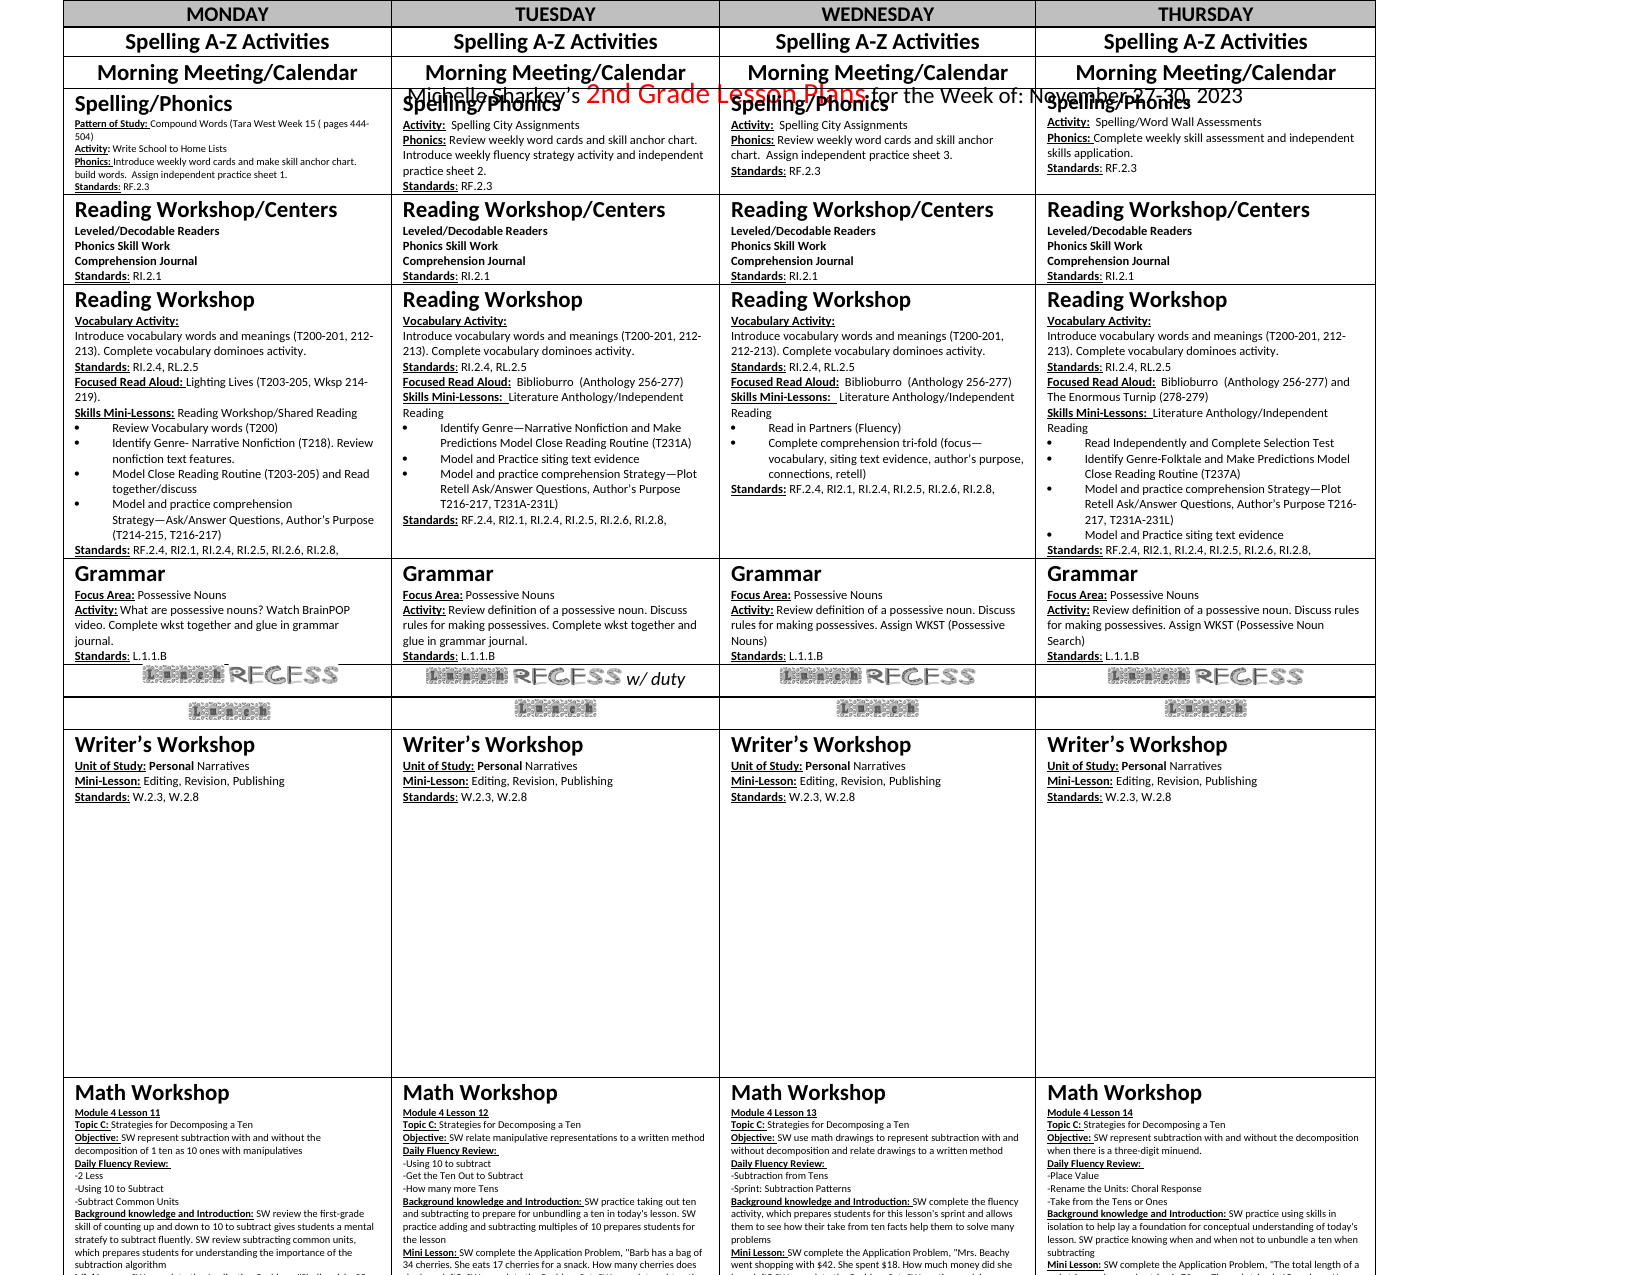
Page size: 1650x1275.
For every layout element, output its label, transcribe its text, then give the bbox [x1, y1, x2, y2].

table_cell [720, 698, 1035, 729]
table_cell Reading Workshop Vocabulary Activity: Introduce vocabulary words and meanings (T200-201, 212-213). Complete vocabulary dominoes activity. Standards: RI.2.4, RL.2.5 Focused Read Aloud: Biblioburro (Anthology 256-277) and The Enormous Turnip (278-279) Skills Mini-Lessons: Literature Anthology/Independent Reading Read Independently and Complete Selection Test Identify Genre-Folktale and Make Predictions Model Close Reading Routine (T237A) Model and practice comprehension Strategy—Plot Retell Ask/Answer Questions, Author’s Purpose T216-217, T231A-231L) Model and Practice siting text evidence Standards: RF.2.4, RI2.1, RI.2.4, RI.2.5, RI.2.6, RI.2.8, [1036, 285, 1375, 558]
table_cell Spelling/Phonics Pattern of Study: Compound Words (Tara West Week 15 ( pages 444-504) Activity: Write School to Home Lists Phonics: Introduce weekly word cards and make skill anchor chart. build words. Assign independent practice sheet 1. Standards: RF.2.3 [64, 89, 391, 194]
table_cell [392, 698, 719, 729]
table_header MONDAY [64, 1, 391, 26]
table_cell Grammar Focus Area: Possessive Nouns Activity: Review definition of a possessive noun. Discuss rules for making possessives. Assign WKST (Possessive Nouns) Standards: L.1.1.B [720, 559, 1035, 664]
table_header WEDNESDAY [720, 1, 1035, 26]
table_cell [1036, 698, 1375, 729]
table_cell Spelling/Phonics Activity: Spelling City Assignments Phonics: Review weekly word cards and skill anchor chart. Introduce weekly fluency strategy activity and independent practice sheet 2. Standards: RF.2.3 [392, 89, 719, 194]
table_cell Reading Workshop/Centers Leveled/Decodable Readers Phonics Skill Work Comprehension Journal Standards: RI.2.1 [392, 195, 719, 284]
table_cell Reading Workshop/Centers Leveled/Decodable Readers Phonics Skill Work Comprehension Journal Standards: RI.2.1 [1036, 195, 1375, 284]
table_cell Spelling A-Z Activities [64, 28, 391, 56]
table_cell Spelling/Phonics Activity: Spelling/Word Wall Assessments Phonics: Complete weekly skill assessment and independent skills application. Standards: RF.2.3 [1036, 89, 1375, 194]
table_cell Morning Meeting/Calendar [1036, 57, 1375, 88]
table_cell w/ duty [392, 665, 719, 696]
table_header TUESDAY [392, 1, 719, 26]
table_cell Spelling A-Z Activities [1036, 28, 1375, 56]
table_cell [720, 665, 1035, 696]
table_cell Reading Workshop/Centers Leveled/Decodable Readers Phonics Skill Work Comprehension Journal Standards: RI.2.1 [64, 195, 391, 284]
table_cell [64, 665, 391, 696]
table_header THURSDAY [1036, 1, 1375, 26]
table_cell Spelling/Phonics Activity: Spelling City Assignments Phonics: Review weekly word cards and skill anchor chart. Assign independent practice sheet 3. Standards: RF.2.3 [720, 89, 1035, 194]
table_cell Spelling A-Z Activities [392, 28, 719, 56]
table_cell Writer’s Workshop Unit of Study: Personal Narratives Mini-Lesson: Editing, Revision, Publishing Standards: W.2.3, W.2.8 [720, 730, 1035, 1077]
table_cell Grammar Focus Area: Possessive Nouns Activity: What are possessive nouns? Watch BrainPOP video. Complete wkst together and glue in grammar journal. Standards: L.1.1.B [64, 559, 391, 664]
table_cell Grammar Focus Area: Possessive Nouns Activity: Review definition of a possessive noun. Discuss rules for making possessives. Complete wkst together and glue in grammar journal. Standards: L.1.1.B [392, 559, 719, 664]
table_cell Writer’s Workshop Unit of Study: Personal Narratives Mini-Lesson: Editing, Revision, Publishing Standards: W.2.3, W.2.8 [392, 730, 719, 1077]
table_cell Reading Workshop Vocabulary Activity: Introduce vocabulary words and meanings (T200-201, 212-213). Complete vocabulary dominoes activity. Standards: RI.2.4, RL.2.5 Focused Read Aloud: Lighting Lives (T203-205, Wksp 214-219). Skills Mini-Lessons: Reading Workshop/Shared Reading Review Vocabulary words (T200) Identify Genre- Narrative Nonfiction (T218). Review nonfiction text features. Model Close Reading Routine (T203-205) and Read together/discuss Model and practice comprehension Strategy—Ask/Answer Questions, Author’s Purpose (T214-215, T216-217) Standards: RF.2.4, RI2.1, RI.2.4, RI.2.5, RI.2.6, RI.2.8, [64, 285, 391, 558]
table_cell Writer’s Workshop Unit of Study: Personal Narratives Mini-Lesson: Editing, Revision, Publishing Standards: W.2.3, W.2.8 [64, 730, 391, 1077]
table_cell Morning Meeting/Calendar [720, 57, 1035, 88]
table_cell Writer’s Workshop Unit of Study: Personal Narratives Mini-Lesson: Editing, Revision, Publishing Standards: W.2.3, W.2.8 [1036, 730, 1375, 1077]
table_cell [64, 698, 391, 729]
table_cell Morning Meeting/Calendar [392, 57, 719, 88]
table_cell Grammar Focus Area: Possessive Nouns Activity: Review definition of a possessive noun. Discuss rules for making possessives. Assign WKST (Possessive Noun Search) Standards: L.1.1.B [1036, 559, 1375, 664]
table_cell Reading Workshop Vocabulary Activity: Introduce vocabulary words and meanings (T200-201, 212-213). Complete vocabulary dominoes activity. Standards: RI.2.4, RL.2.5 Focused Read Aloud: Biblioburro (Anthology 256-277) Skills Mini-Lessons: Literature Anthology/Independent Reading Identify Genre—Narrative Nonfiction and Make Predictions Model Close Reading Routine (T231A) Model and Practice siting text evidence Model and practice comprehension Strategy—Plot Retell Ask/Answer Questions, Author’s Purpose T216-217, T231A-231L) Standards: RF.2.4, RI2.1, RI.2.4, RI.2.5, RI.2.6, RI.2.8, [392, 285, 719, 558]
table_cell Spelling A-Z Activities [720, 28, 1035, 56]
table_cell Reading Workshop/Centers Leveled/Decodable Readers Phonics Skill Work Comprehension Journal Standards: RI.2.1 [720, 195, 1035, 284]
table_cell Morning Meeting/Calendar [64, 57, 391, 88]
table_cell [1036, 665, 1375, 696]
table_cell Reading Workshop Vocabulary Activity: Introduce vocabulary words and meanings (T200-201, 212-213). Complete vocabulary dominoes activity. Standards: RI.2.4, RL.2.5 Focused Read Aloud: Biblioburro (Anthology 256-277) Skills Mini-Lessons: Literature Anthology/Independent Reading Read in Partners (Fluency) Complete comprehension tri-fold (focus—vocabulary, siting text evidence, author’s purpose, connections, retell) Standards: RF.2.4, RI2.1, RI.2.4, RI.2.5, RI.2.6, RI.2.8, [720, 285, 1035, 558]
